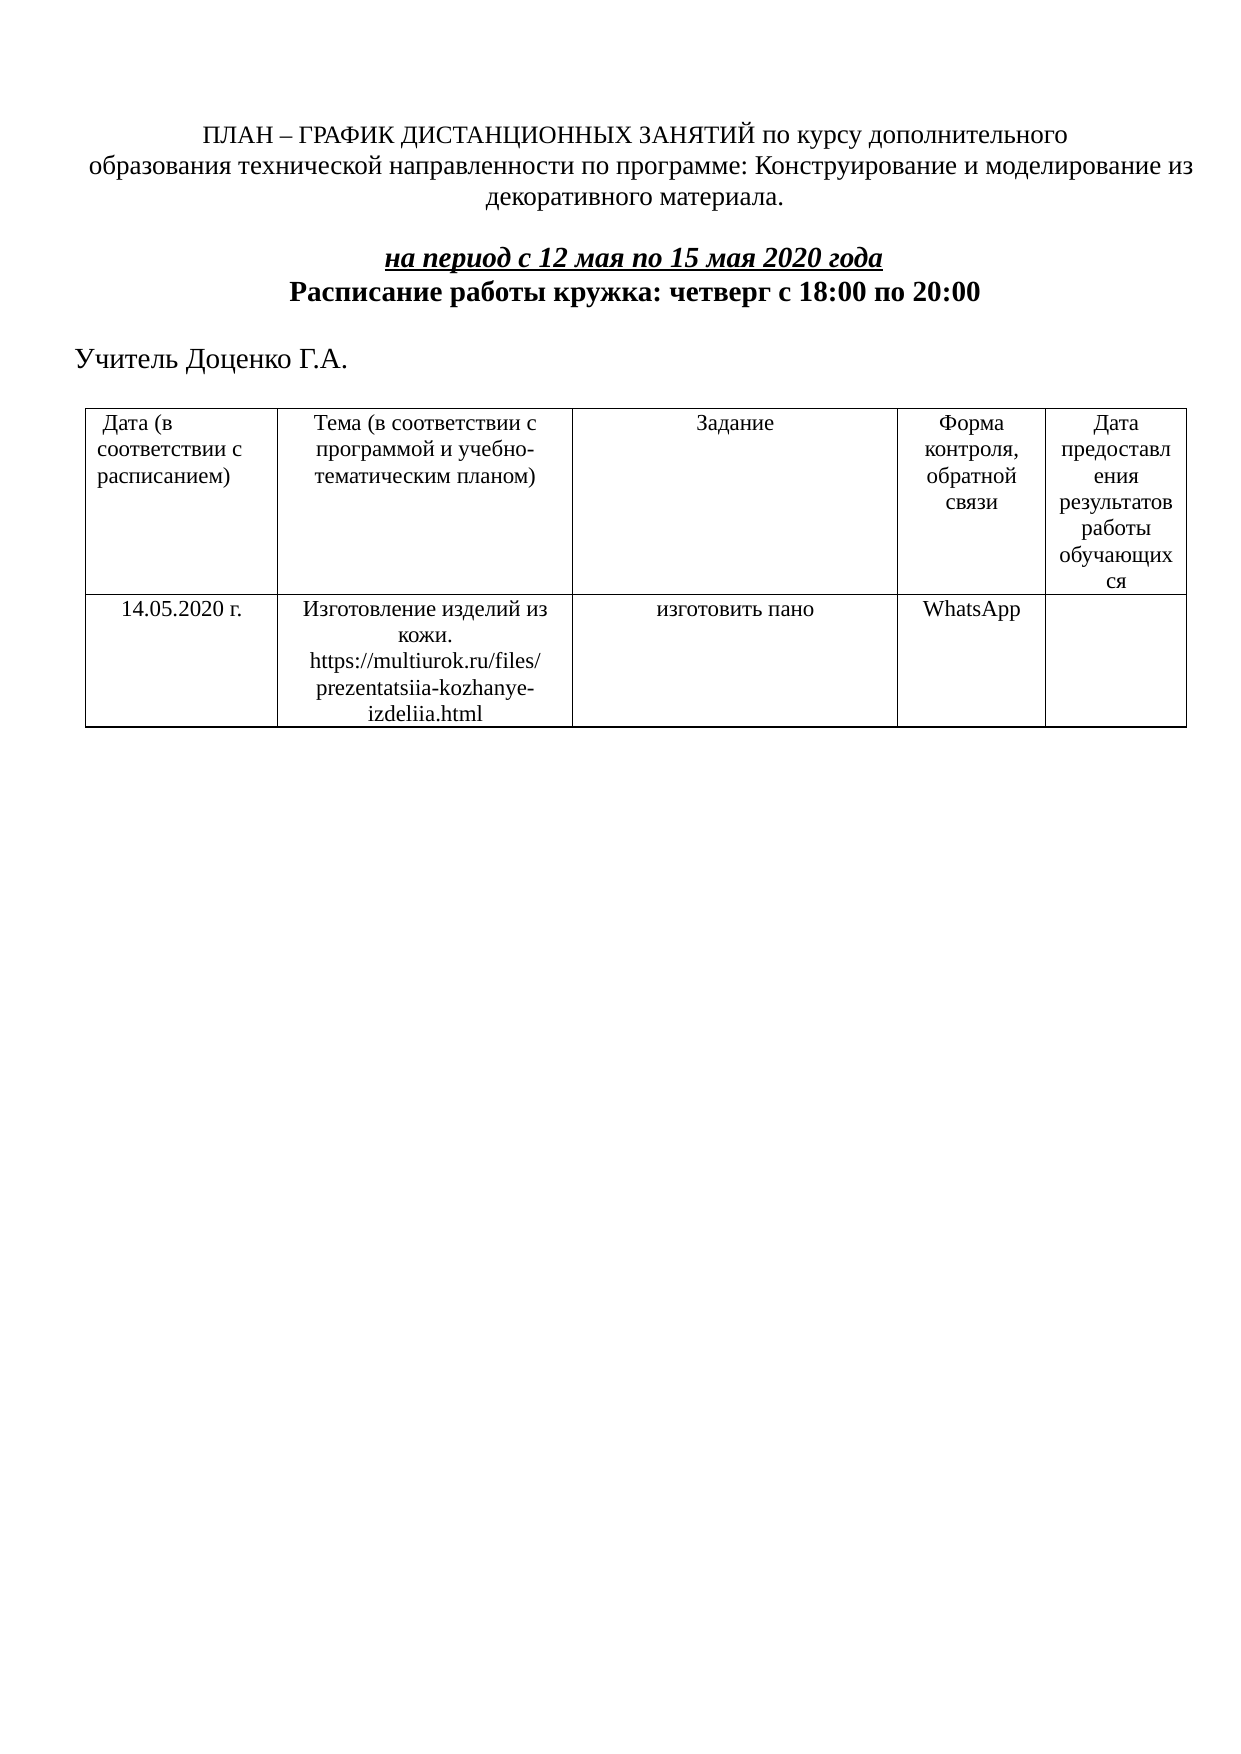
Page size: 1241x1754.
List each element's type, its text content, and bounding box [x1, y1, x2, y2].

table_header Тема (в соответствии с программой и учебно- тематическим планом) [278, 409, 572, 593]
table_header Дата предоставления результатов работы обучающихся [1046, 409, 1186, 593]
table_cell Изготовление изделий из кожи. https://multiurok.ru/files/prezentatsiia-kozhanye-izdeliia.html [278, 595, 572, 726]
table_cell [1046, 595, 1186, 726]
table_header Дата (в соответствии с расписанием) [86, 409, 277, 593]
table_cell 14.05.2020 г. [86, 595, 277, 726]
text Расписание работы кружка: четверг с 18:00 по 20:00 [74, 274, 1196, 307]
table_header Форма контроля, обратной связи [898, 409, 1045, 593]
table_cell WhatsApp [898, 595, 1045, 726]
text образования технической направленности по программе: Конструирование и моделирование из декоративного материала. [74, 149, 1196, 212]
text ПЛАН – ГРАФИК ДИСТАНЦИОННЫХ ЗАНЯТИЙ по курсу дополнительного [74, 118, 1196, 149]
table_header Задание [573, 409, 897, 593]
text на период с 12 мая по 15 мая 2020 года [74, 240, 1196, 274]
table_cell изготовить пано [573, 595, 897, 726]
text Учитель Доценко Г.А. [74, 341, 1196, 374]
